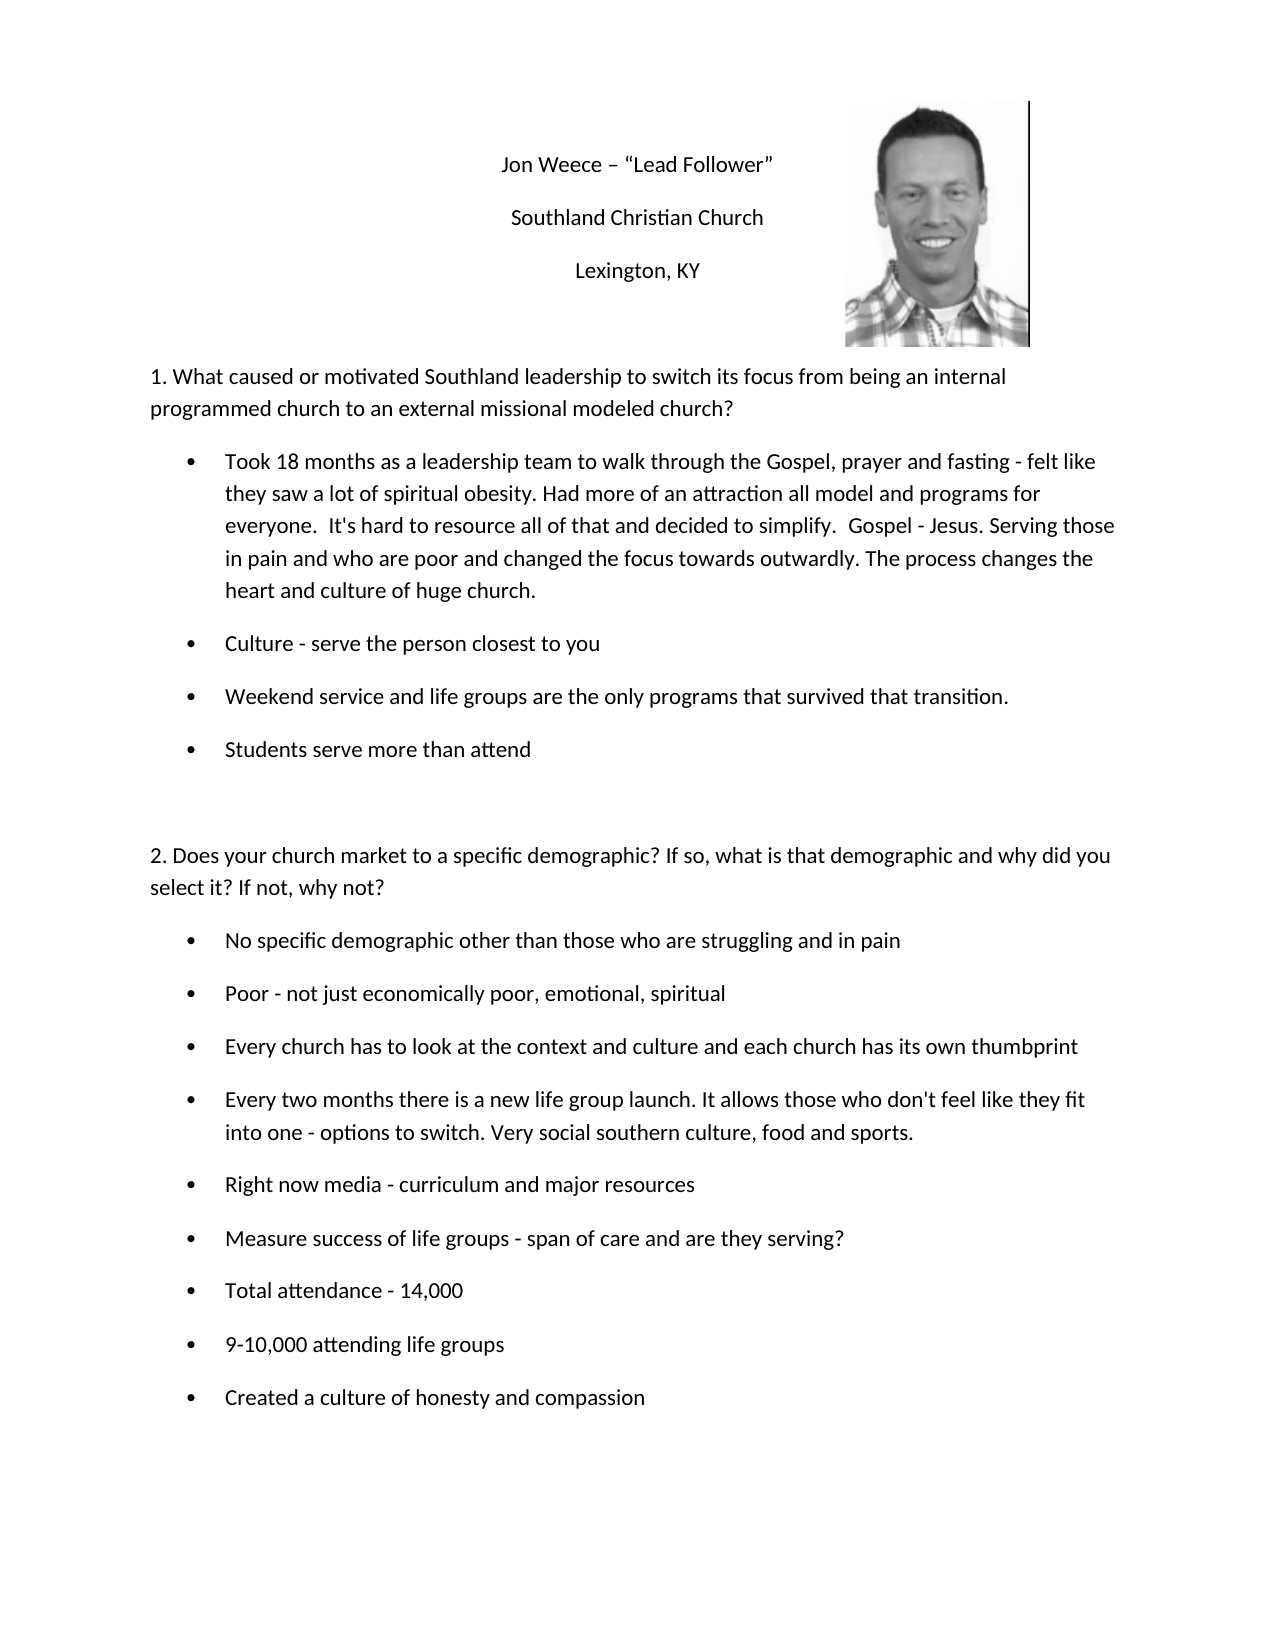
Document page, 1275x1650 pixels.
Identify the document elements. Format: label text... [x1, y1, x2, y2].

list Took 18 months as a leadership team to walk through the Gospel, prayer and fasting - felt like they saw a lot of spiritual obesity. Had more of an attraction all model and programs for everyone. It's hard to resource all of that and decided to simplify. Gospel - Jesus. Serving those in pain and who are poor and changed the focus towards outwardly. The process changes the heart and culture of huge church. [187, 447, 1125, 604]
list Total attendance - 14,000 [187, 1277, 1125, 1305]
list Every church has to look at the context and culture and each church has its own thumbprint [187, 1032, 1125, 1060]
text Jon Weece – “Lead Follower” [150, 150, 1125, 178]
picture [845, 101, 1030, 150]
list Right now media - curriculum and major resources [187, 1171, 1125, 1199]
list Weekend service and life groups are the only programs that survived that transition. [187, 682, 1125, 710]
text 1. What caused or motivated Southland leadership to switch its focus from being an internal programmed church to an external missional modeled church? [150, 362, 1125, 422]
text Southland Christian Church [150, 203, 1125, 231]
list Every two months there is a new life group launch. It allows those who don't feel like they fit into one - options to switch. Very social southern culture, food and sports. [187, 1085, 1125, 1146]
text Lexington, KY [150, 256, 1125, 284]
picture [845, 231, 1030, 256]
picture [845, 284, 1030, 347]
list 9-10,000 attending life groups [187, 1330, 1125, 1358]
list Created a culture of honesty and compassion [187, 1383, 1125, 1411]
list Poor - not just economically poor, emotional, spiritual [187, 979, 1125, 1007]
list No specific demographic other than those who are struggling and in pain [187, 926, 1125, 954]
picture [845, 178, 1030, 203]
list Measure success of life groups - span of care and are they serving? [187, 1224, 1125, 1252]
list Students serve more than attend [187, 735, 1125, 763]
list Culture - serve the person closest to you [187, 629, 1125, 657]
text 2. Does your church market to a specific demographic? If so, what is that demographic and why did you select it? If not, why not? [150, 841, 1125, 901]
